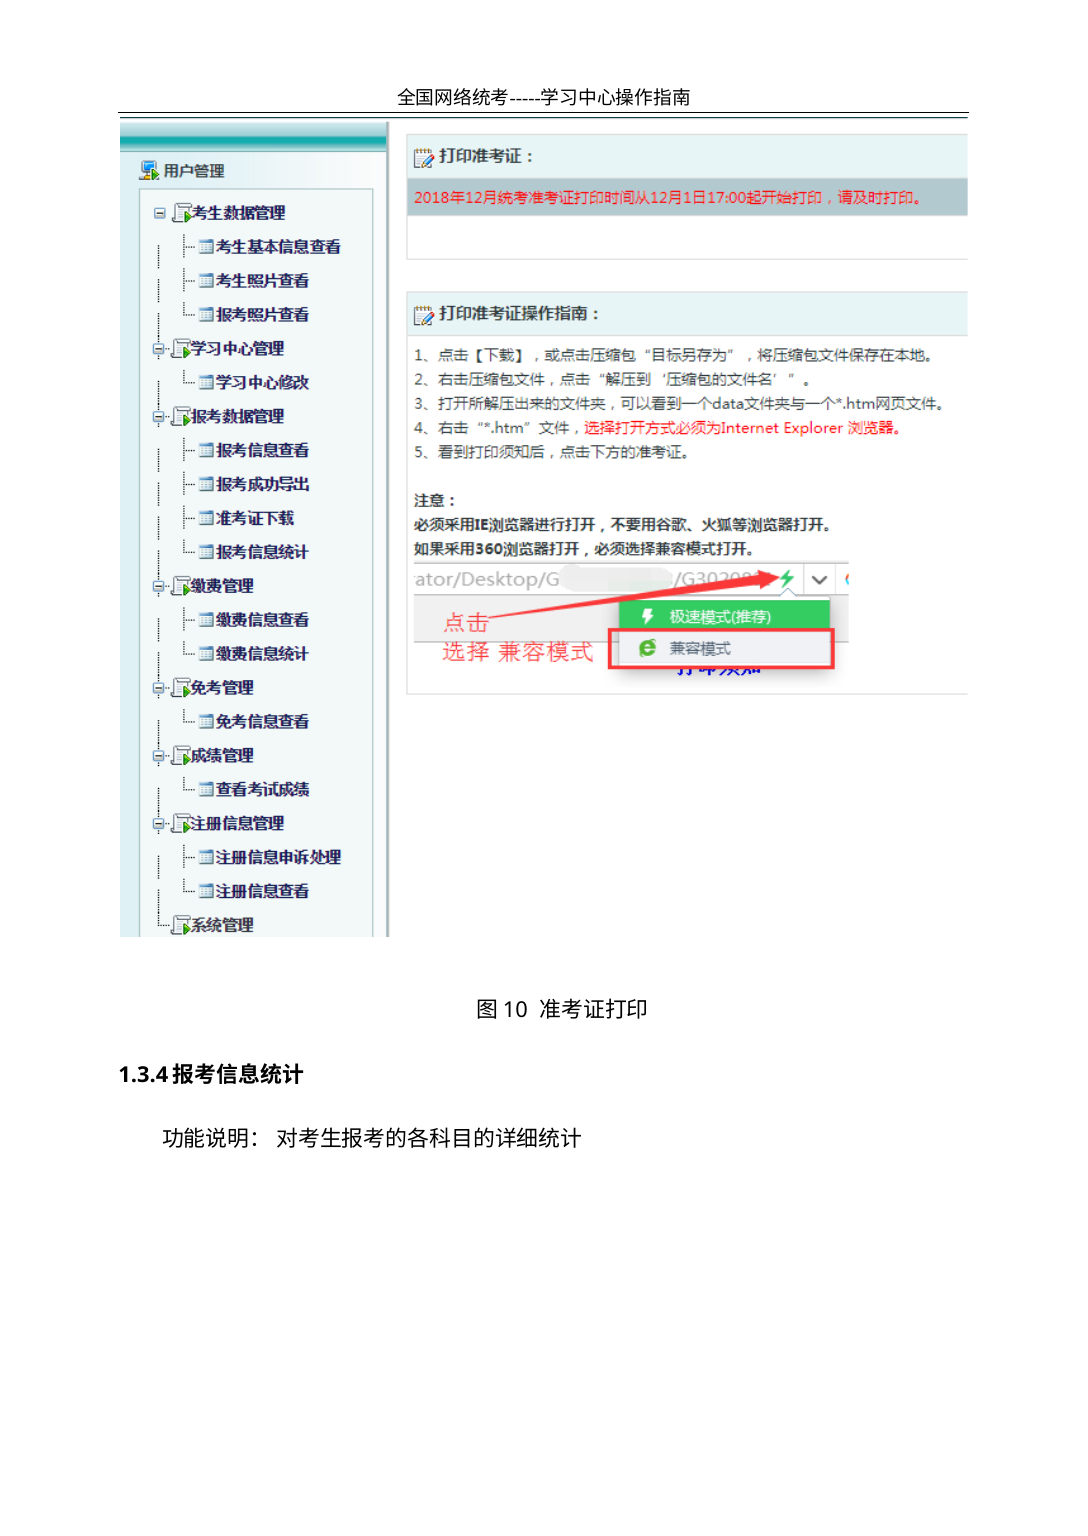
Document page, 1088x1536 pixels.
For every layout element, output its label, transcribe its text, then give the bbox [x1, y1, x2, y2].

text 功能说明： 对考生报考的各科目的详细统计 [118, 1121, 969, 1153]
picture [120, 117, 968, 937]
text 1.3.4报考信息统计 [118, 1056, 969, 1089]
text 图10 准考证打印 [118, 992, 969, 1024]
